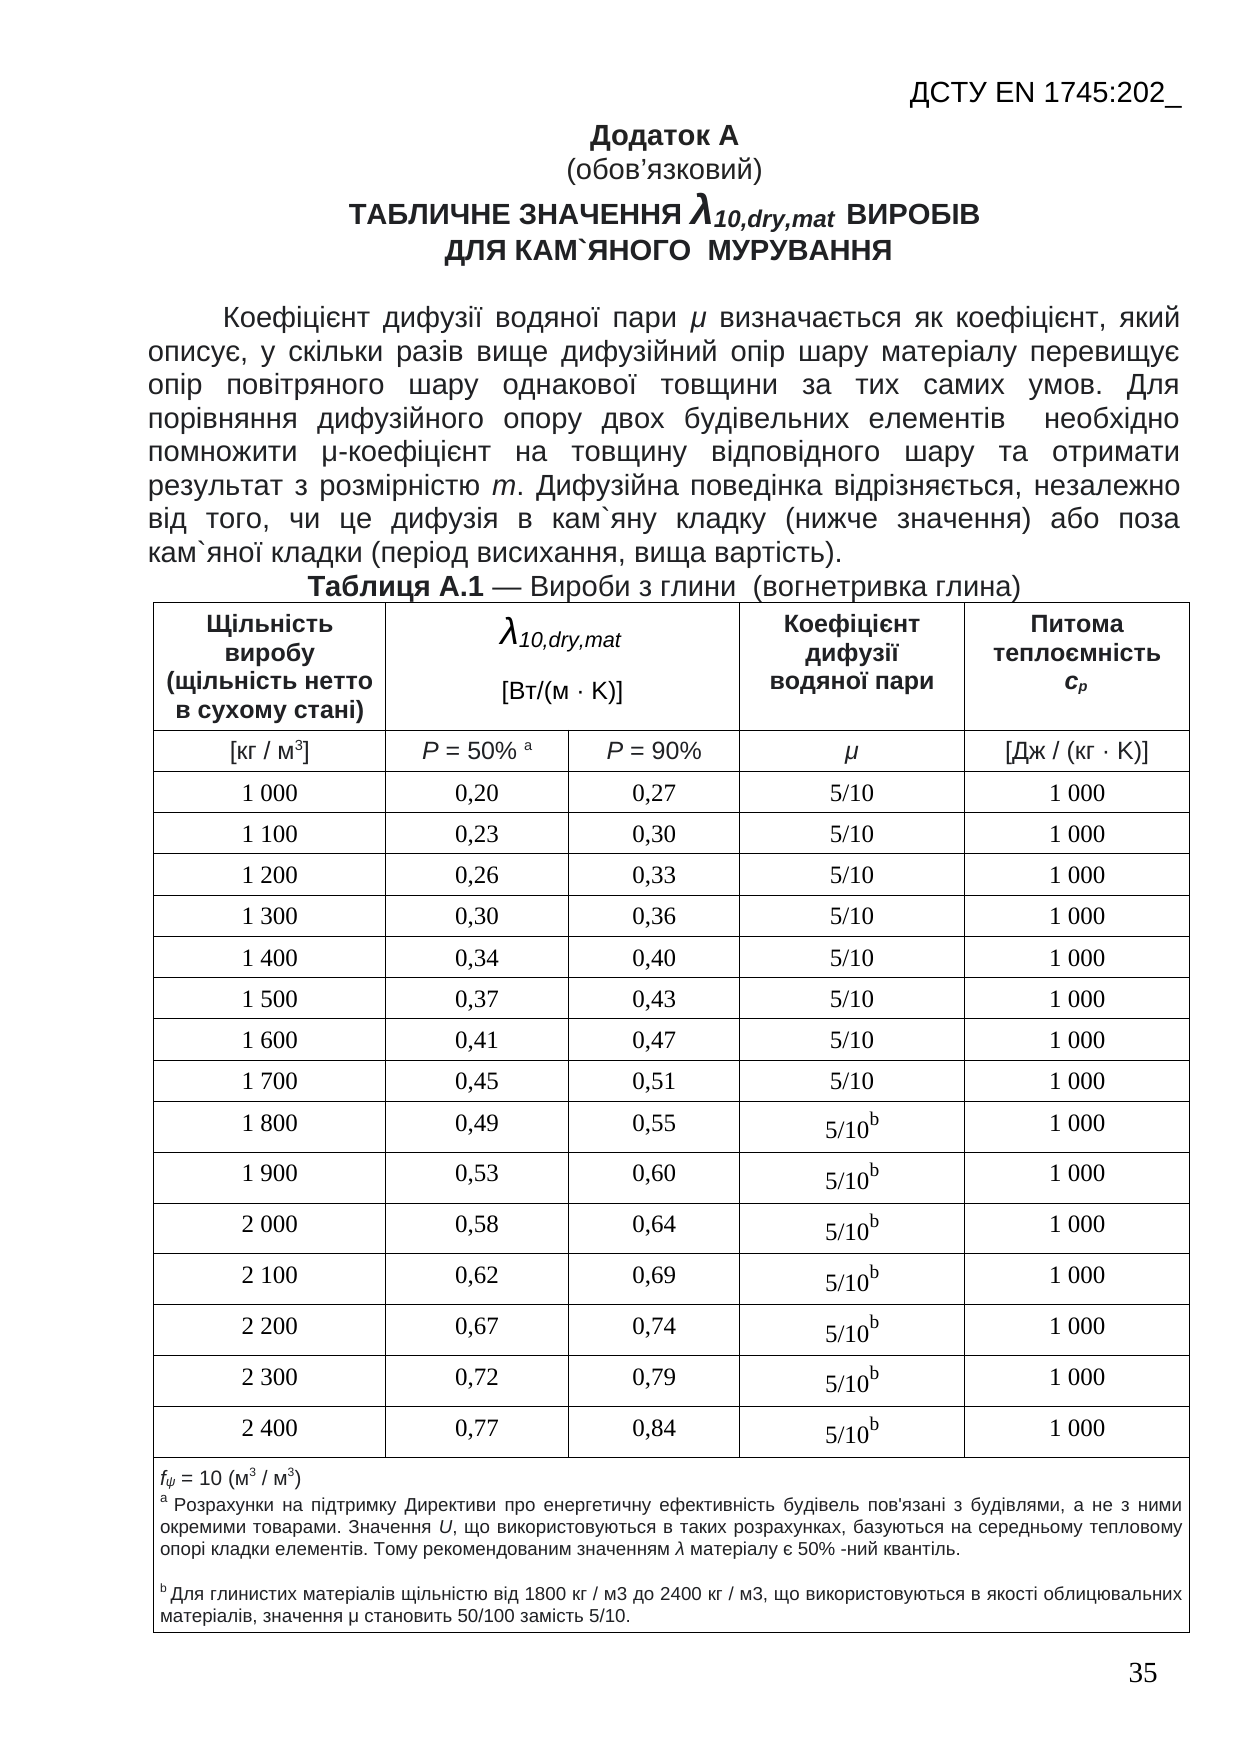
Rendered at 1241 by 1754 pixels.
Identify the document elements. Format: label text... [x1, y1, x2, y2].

table_cell 1 000 [965, 813, 1189, 853]
table_cell 1 300 [154, 896, 385, 936]
text Коефіцієнт дифузії водяної пари μ визначається як коефіцієнт, який описує, у скільки разів вище дифузійний опір шару матеріалу перевищує опір повітряного шару однакової товщини за тих самих умов. Для порівняння дифузійного опору двох будівельних елементів необхідно помножити μ-коефіцієнт на товщину відповідного шару та отримати результат з розмірністю m. Дифузійна поведінка відрізняється, незалежно від того, чи це дифузія в кам`яну кладку (нижче значення) або поза кам`яної кладки (період висихання, вища вартість). [148, 300, 1181, 568]
table_cell 5/10 [740, 1061, 964, 1101]
table_cell 1 000 [154, 772, 385, 812]
text (обов’язковий) [148, 152, 1181, 185]
table_cell 1 000 [965, 1153, 1189, 1202]
table_cell 5/10b [740, 1102, 964, 1152]
table_cell 1 200 [154, 854, 385, 894]
table_cell 0,55 [569, 1102, 739, 1152]
table_cell 1 000 [965, 1061, 1189, 1101]
text ДЛЯ КАМ`ЯНОГО МУРУВАННЯ [148, 233, 1181, 267]
table_cell 0,43 [569, 978, 739, 1018]
table_cell 0,51 [569, 1061, 739, 1101]
table_cell 5/10 [740, 813, 964, 853]
table_cell 5/10 [740, 937, 964, 977]
table_cell 5/10 [740, 854, 964, 894]
table_cell 1 400 [154, 937, 385, 977]
table_cell 0,79 [569, 1356, 739, 1406]
table_cell 2 400 [154, 1407, 385, 1457]
table_cell 0,84 [569, 1407, 739, 1457]
table_cell 1 000 [965, 854, 1189, 894]
table_cell 0,67 [386, 1305, 568, 1355]
table_cell 1 000 [965, 772, 1189, 812]
table_cell 1 000 [965, 1019, 1189, 1059]
table_cell P = 50% a [386, 731, 568, 771]
table_cell [Дж / (кг · K)] [965, 731, 1189, 771]
table_cell 1 000 [965, 1254, 1189, 1304]
table_cell 0,30 [386, 896, 568, 936]
table_cell 0,45 [386, 1061, 568, 1101]
table_cell 2 000 [154, 1204, 385, 1253]
table_cell 0,27 [569, 772, 739, 812]
table_header Питома теплоємність cp [965, 603, 1189, 729]
table_cell 0,30 [569, 813, 739, 853]
table_cell 5/10 [740, 1019, 964, 1059]
table_cell 2 200 [154, 1305, 385, 1355]
table_header Коефіцієнт дифузії водяної пари [740, 603, 964, 729]
table_cell 0,60 [569, 1153, 739, 1202]
table_cell 1 000 [965, 1407, 1189, 1457]
table_cell 0,69 [569, 1254, 739, 1304]
table_cell μ [740, 731, 964, 771]
table_cell 0,77 [386, 1407, 568, 1457]
table_cell 1 000 [965, 896, 1189, 936]
table_cell 0,72 [386, 1356, 568, 1406]
table_cell 5/10b [740, 1305, 964, 1355]
table_cell 2 100 [154, 1254, 385, 1304]
text Додаток А [148, 118, 1181, 152]
table_cell 1 000 [965, 1356, 1189, 1406]
table_cell 5/10b [740, 1254, 964, 1304]
table_cell 5/10 [740, 772, 964, 812]
table_cell 1 000 [965, 1305, 1189, 1355]
table_cell 0,26 [386, 854, 568, 894]
table_cell 1 000 [965, 1204, 1189, 1253]
table_cell 0,74 [569, 1305, 739, 1355]
table_cell 5/10b [740, 1204, 964, 1253]
table_header λ10,dry,mat [Вт/(м · K)] [386, 603, 739, 729]
text ТАБЛИЧНЕ ЗНАЧЕННЯ λ10,dry,mat ВИРОБІВ [148, 185, 1181, 233]
table_cell 1 800 [154, 1102, 385, 1152]
table_cell 0,58 [386, 1204, 568, 1253]
table_cell 0,49 [386, 1102, 568, 1152]
table_cell 0,53 [386, 1153, 568, 1202]
table_cell [кг / м3] [154, 731, 385, 771]
table_cell 1 000 [965, 978, 1189, 1018]
table_cell 1 600 [154, 1019, 385, 1059]
table_cell 5/10b [740, 1153, 964, 1202]
table_cell 1 700 [154, 1061, 385, 1101]
table_header Щільність виробу (щільність нетто в сухому стані) [154, 603, 385, 729]
table_cell 0,20 [386, 772, 568, 812]
table_cell 0,62 [386, 1254, 568, 1304]
table_cell 0,37 [386, 978, 568, 1018]
table_cell 0,36 [569, 896, 739, 936]
table_cell fψ = 10 (м3 / м3) a Розрахунки на підтримку Директиви про енергетичну ефективність будівель пов'язані з будівлями, а не з ними окремими товарами. Значення U, що використовуються в таких розрахунках, базуються на середньому тепловому опорі кладки елементів. Тому рекомендованим значенням λ матеріалу є 50% -ний квантіль. b Для глинистих матеріалів щільністю від 1800 кг / м3 до 2400 кг / м3, що використовуються в якості облицювальних матеріалів, значення μ становить 50/100 замість 5/10. [154, 1458, 1189, 1632]
table_cell 0,34 [386, 937, 568, 977]
table_cell 5/10 [740, 896, 964, 936]
table_cell P = 90% [569, 731, 739, 771]
table_cell 5/10 [740, 978, 964, 1018]
text Таблиця A.1 — Вироби з глини (вогнетривка глина) [148, 568, 1181, 602]
table_cell 5/10b [740, 1407, 964, 1457]
table_cell 1 000 [965, 937, 1189, 977]
table_cell 1 900 [154, 1153, 385, 1202]
table_cell 1 100 [154, 813, 385, 853]
table_cell 1 500 [154, 978, 385, 1018]
table_cell 0,41 [386, 1019, 568, 1059]
table_cell 2 300 [154, 1356, 385, 1406]
table_cell 0,64 [569, 1204, 739, 1253]
table_cell 0,23 [386, 813, 568, 853]
table_cell 1 000 [965, 1102, 1189, 1152]
table_cell 0,47 [569, 1019, 739, 1059]
table_cell 0,33 [569, 854, 739, 894]
table_cell 5/10b [740, 1356, 964, 1406]
table_cell 0,40 [569, 937, 739, 977]
